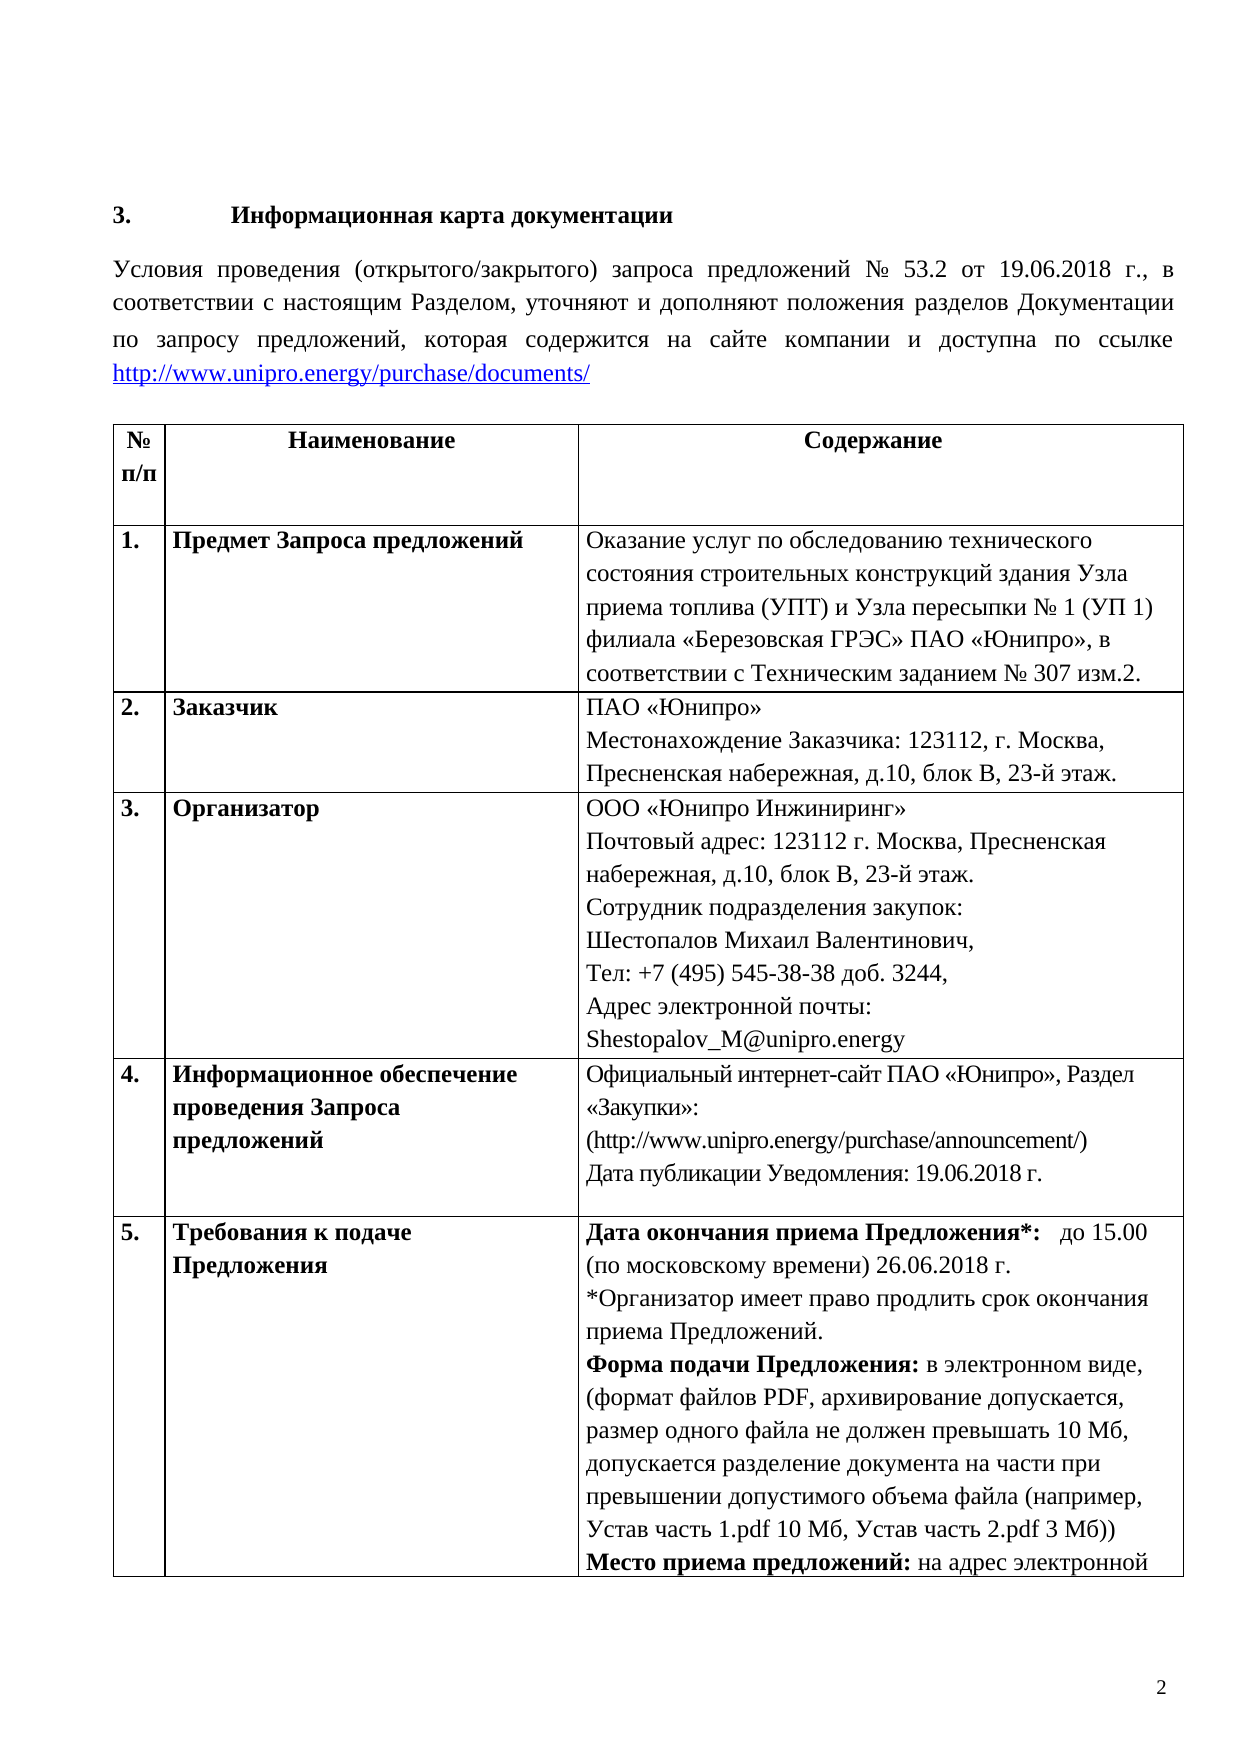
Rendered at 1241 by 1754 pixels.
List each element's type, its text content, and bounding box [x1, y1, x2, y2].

table_header Содержание [579, 425, 1183, 524]
table_cell Требования к подаче Предложения [166, 1217, 578, 1576]
text Условия проведения (открытого/закрытого) запроса предложений № 53.2 от 19.06.2018 г., в соответствии с настоящим Разделом, уточняют и дополняют положения разделов Документации по запросу предложений, которая содержится на сайте компании и доступна по ссылке http://www.unipro.energy/purchase/documents/ [112, 254, 1174, 386]
table_cell Предмет Запроса предложений [166, 526, 578, 691]
table_cell ПАО «Юнипро» Местонахождение Заказчика: 123112, г. Москва, Пресненская набережная, д.10, блок В, 23-й этаж. [579, 693, 1183, 792]
table_cell [114, 693, 164, 792]
table_cell Официальный интернет-сайт ПАО «Юнипро», Раздел «Закупки»: (http://www.unipro.energy/purchase/announcement/) Дата публикации Уведомления: 19.06.2018 г. [579, 1059, 1183, 1216]
table_cell [114, 793, 164, 1058]
table_cell Заказчик [166, 693, 578, 792]
table_cell [114, 1059, 164, 1216]
table_cell [114, 1217, 164, 1576]
table_cell ООО «Юнипро Инжиниринг» Почтовый адрес: 123112 г. Москва, Пресненская набережная, д.10, блок В, 23-й этаж. Сотрудник подразделения закупок: Шестопалов Михаил Валентинович, Тел: +7 (495) 545-38-38 доб. 3244, Адрес электронной почты: Shestopalov_M@unipro.energy [579, 793, 1183, 1058]
table_cell [114, 526, 164, 691]
table_cell Информационное обеспечение проведения Запроса предложений [166, 1059, 578, 1216]
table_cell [579, 1217, 1183, 1576]
table_header № п/п п [114, 425, 164, 524]
table_header Наименование [166, 425, 578, 524]
subtitle Информационная карта документации [112, 200, 1167, 229]
table_cell Оказание услуг по обследованию технического состояния строительных конструкций здания Узла приема топлива (УПТ) и Узла пересыпки № 1 (УП 1) филиала «Березовская ГРЭС» ПАО «Юнипро», в соответствии с Техническим заданием № 307 изм.2. [579, 526, 1183, 691]
table_cell Организатор [166, 793, 578, 1058]
